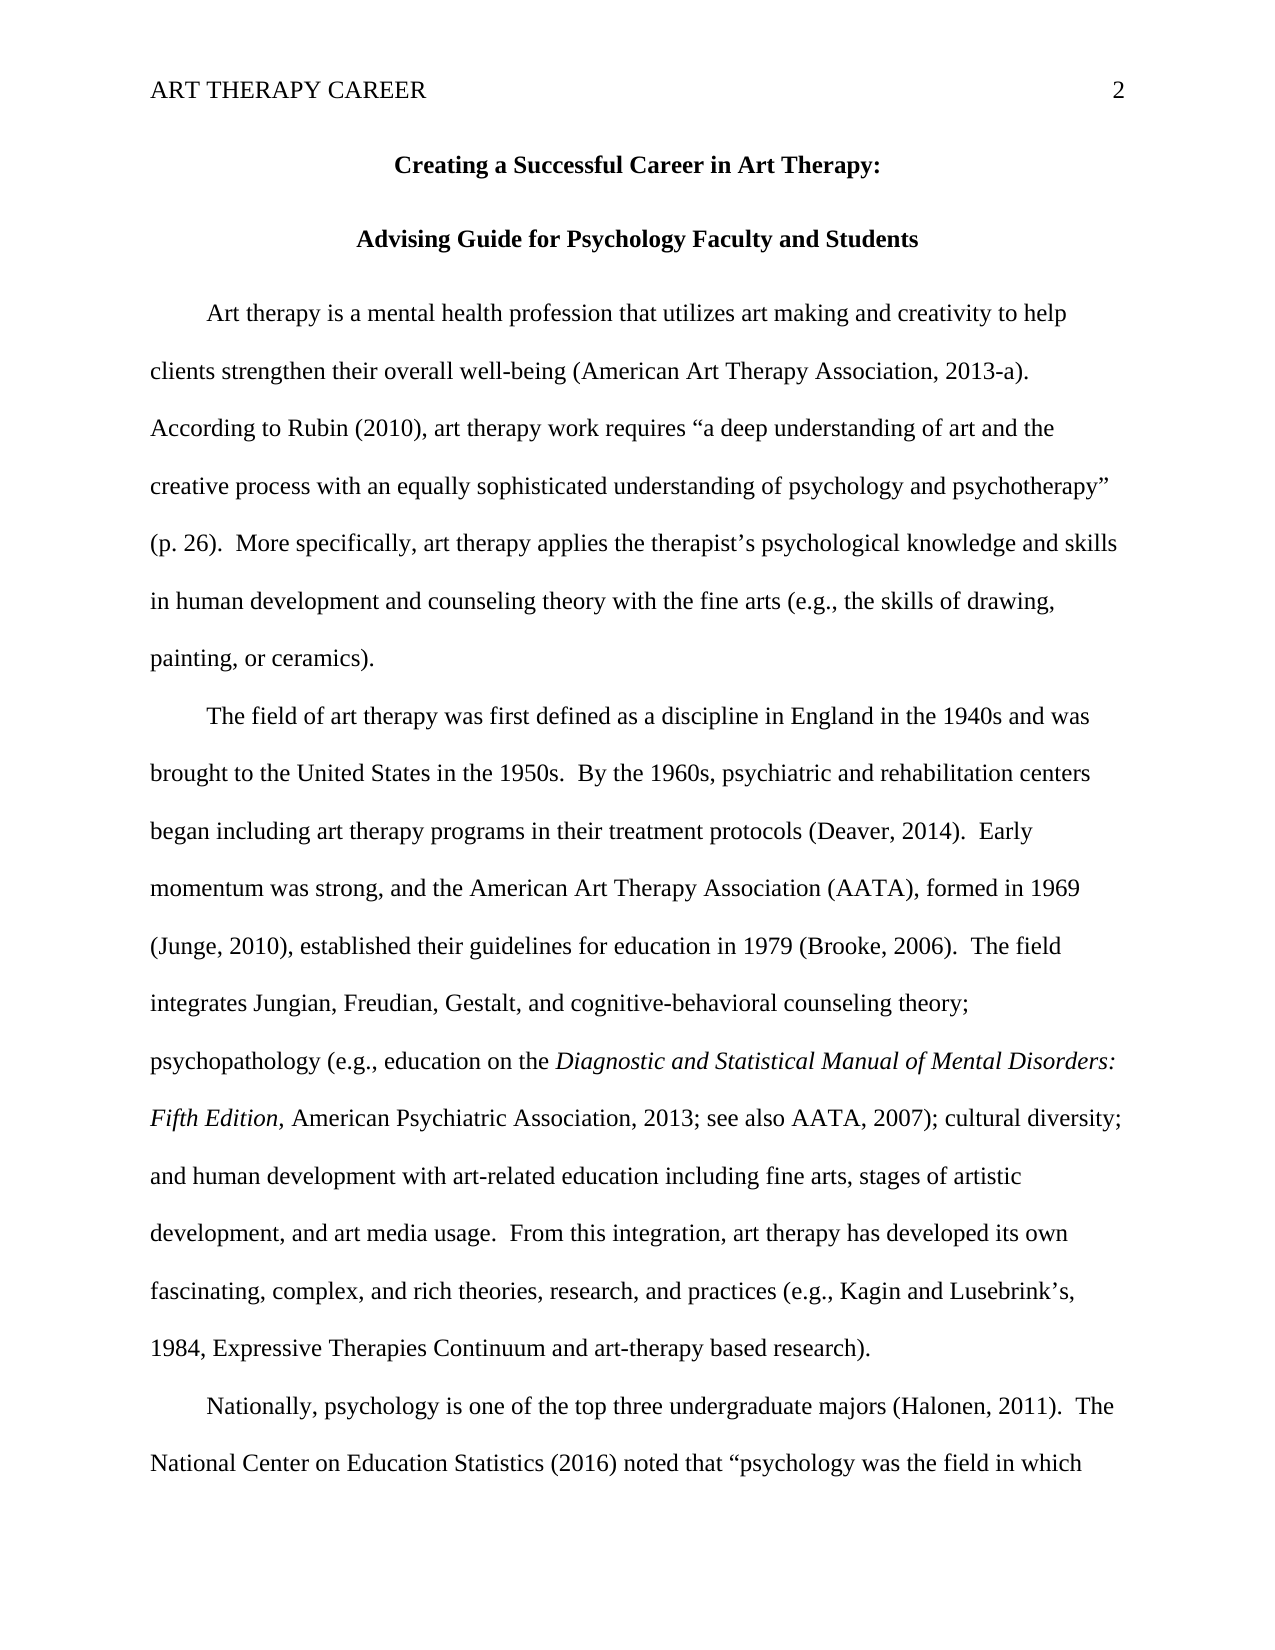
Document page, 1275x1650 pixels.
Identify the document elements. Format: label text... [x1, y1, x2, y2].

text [150, 1391, 1125, 1477]
text Advising Guide for Psychology Faculty and Students [150, 224, 1125, 253]
text Creating a Successful Career in Art Therapy: [150, 150, 1125, 179]
text Art therapy is a mental health profession that utilizes art making and creativity to help clients strengthen their overall well-being (American Art Therapy Association, 2013-a). According to Rubin (2010), art therapy work requires “a deep understanding of art and the creative process with an equally sophisticated understanding of psychology and psychotherapy” (p. 26). More specifically, art therapy applies the therapist’s psychological knowledge and skills in human development and counseling theory with the fine arts (e.g., the skills of drawing, painting, or ceramics). [150, 298, 1125, 672]
text The field of art therapy was first defined as a discipline in England in the 1940s and was brought to the United States in the 1950s. By the 1960s, psychiatric and rehabilitation centers began including art therapy programs in their treatment protocols (Deaver, 2014). Early momentum was strong, and the American Art Therapy Association (AATA), formed in 1969 (Junge, 2010), established their guidelines for education in 1979 (Brooke, 2006). The field integrates Jungian, Freudian, Gestalt, and cognitive-behavioral counseling theory; psychopathology (e.g., education on the Diagnostic and Statistical Manual of Mental Disorders: Fifth Edition, American Psychiatric Association, 2013; see also AATA, 2007); cultural diversity; and human development with art-related education including fine arts, stages of artistic development, and art media usage. From this integration, art therapy has developed its own fascinating, complex, and rich theories, research, and practices (e.g., Kagin and Lusebrink’s, 1984, Expressive Therapies Continuum and art-therapy based research). [150, 701, 1125, 1362]
